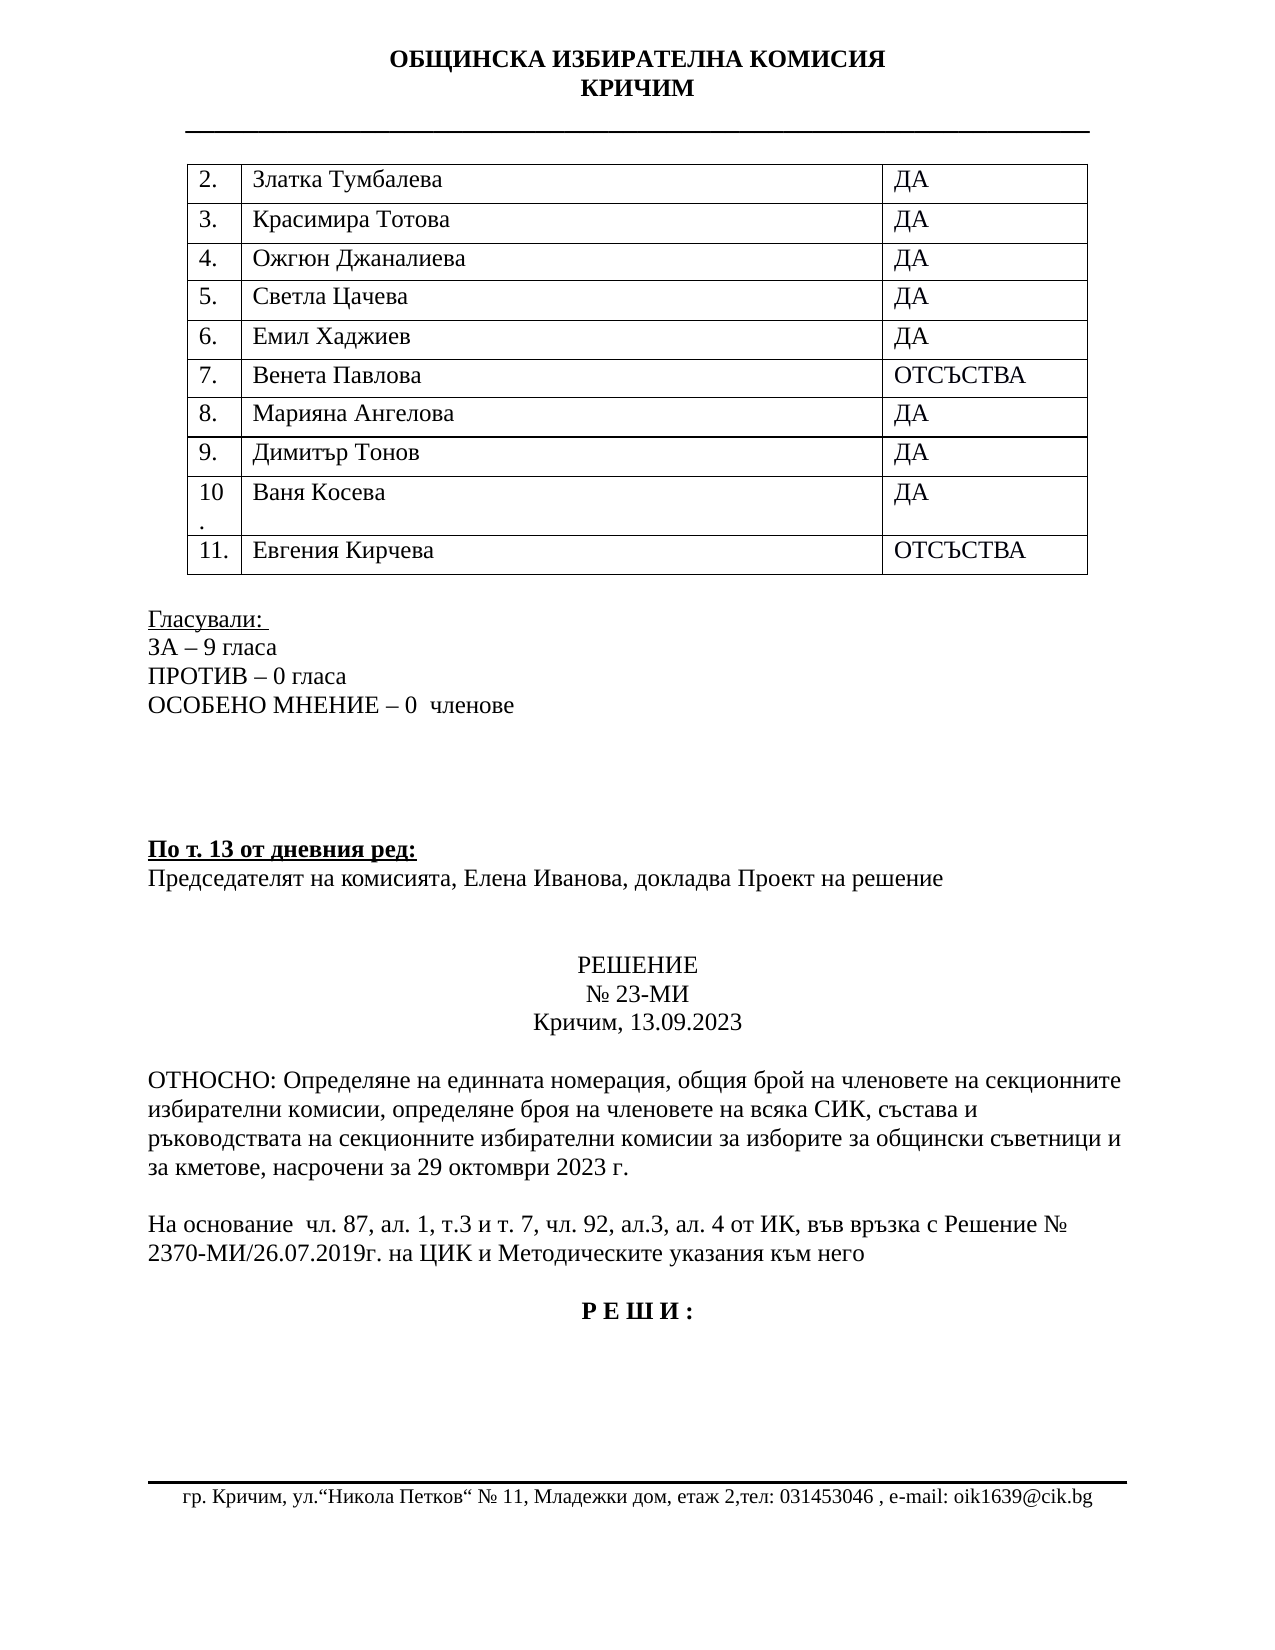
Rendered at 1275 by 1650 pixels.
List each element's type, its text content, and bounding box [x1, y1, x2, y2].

table_cell Светла Цачева [242, 281, 882, 320]
title РЕШЕНИЕ № 23-МИ Кричим, 13.09.2023 [148, 950, 1127, 1036]
table_cell 7. [188, 360, 241, 397]
table_cell 2. [188, 165, 241, 203]
table_cell 10. [188, 477, 241, 534]
text ОСОБЕНО МНЕНИЕ – 0 членове [148, 690, 1127, 719]
table_cell Венета Павлова [242, 360, 882, 397]
text ПРОТИВ – 0 гласа [148, 661, 1127, 690]
table_cell 3. [188, 204, 241, 242]
text ЗА – 9 гласа [148, 632, 1127, 661]
table_cell ДА [883, 204, 1087, 242]
table_cell Евгения Кирчева [242, 536, 882, 574]
table_cell 8. [188, 398, 241, 436]
table_cell Марияна Ангелова [242, 398, 882, 436]
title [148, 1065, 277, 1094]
table_cell ДА [883, 244, 1087, 280]
text По т. 13 от дневния ред: [148, 834, 1127, 863]
table_cell ОТСЪСТВА [883, 360, 1087, 397]
table_cell Красимира Тотова [242, 204, 882, 242]
table_cell Златка Тумбалева [242, 165, 882, 203]
title Р Е Ш И : [148, 1296, 1127, 1325]
text Гласували: [148, 604, 1127, 632]
table_cell ДА [883, 398, 1087, 436]
table_cell 4. [188, 244, 241, 280]
table_cell Ожгюн Джаналиева [242, 244, 882, 280]
table_cell ДА [883, 281, 1087, 320]
table_cell 9. [188, 438, 241, 476]
table_cell 11. [188, 536, 241, 574]
title ОТНОСНО: Определяне на единната номерация, общия брой на членовете на секционните избирателни комисии, определяне броя на членовете на всяка СИК, състава и ръководствата на секционните избирателни комисии за изборите за общински съветници и за кметове, насрочени за 29 октомври 2023 г. [629, 1065, 1127, 1180]
table_cell ОТСЪСТВА [883, 536, 1087, 574]
table_cell Емил Хаджиев [242, 321, 882, 359]
table_cell Ваня Косева [242, 477, 882, 534]
table_cell 5. [188, 281, 241, 320]
table_cell ДА [883, 477, 1087, 534]
table_cell ДА [883, 438, 1087, 476]
text Председателят на комисията, Елена Иванова, докладва Проект на решение [148, 863, 1127, 892]
table_cell Димитър Тонов [242, 438, 882, 476]
table_cell ДА [883, 321, 1087, 359]
title На основание чл. 87, ал. 1, т.3 и т. 7, чл. 92, ал.3, ал. 4 от ИК, във връзка с Решение № 2370-МИ/26.07.2019г. на ЦИК и Методическите указания към него [148, 1209, 1127, 1267]
table_cell 6. [188, 321, 241, 359]
table_cell ДА [883, 165, 1087, 203]
